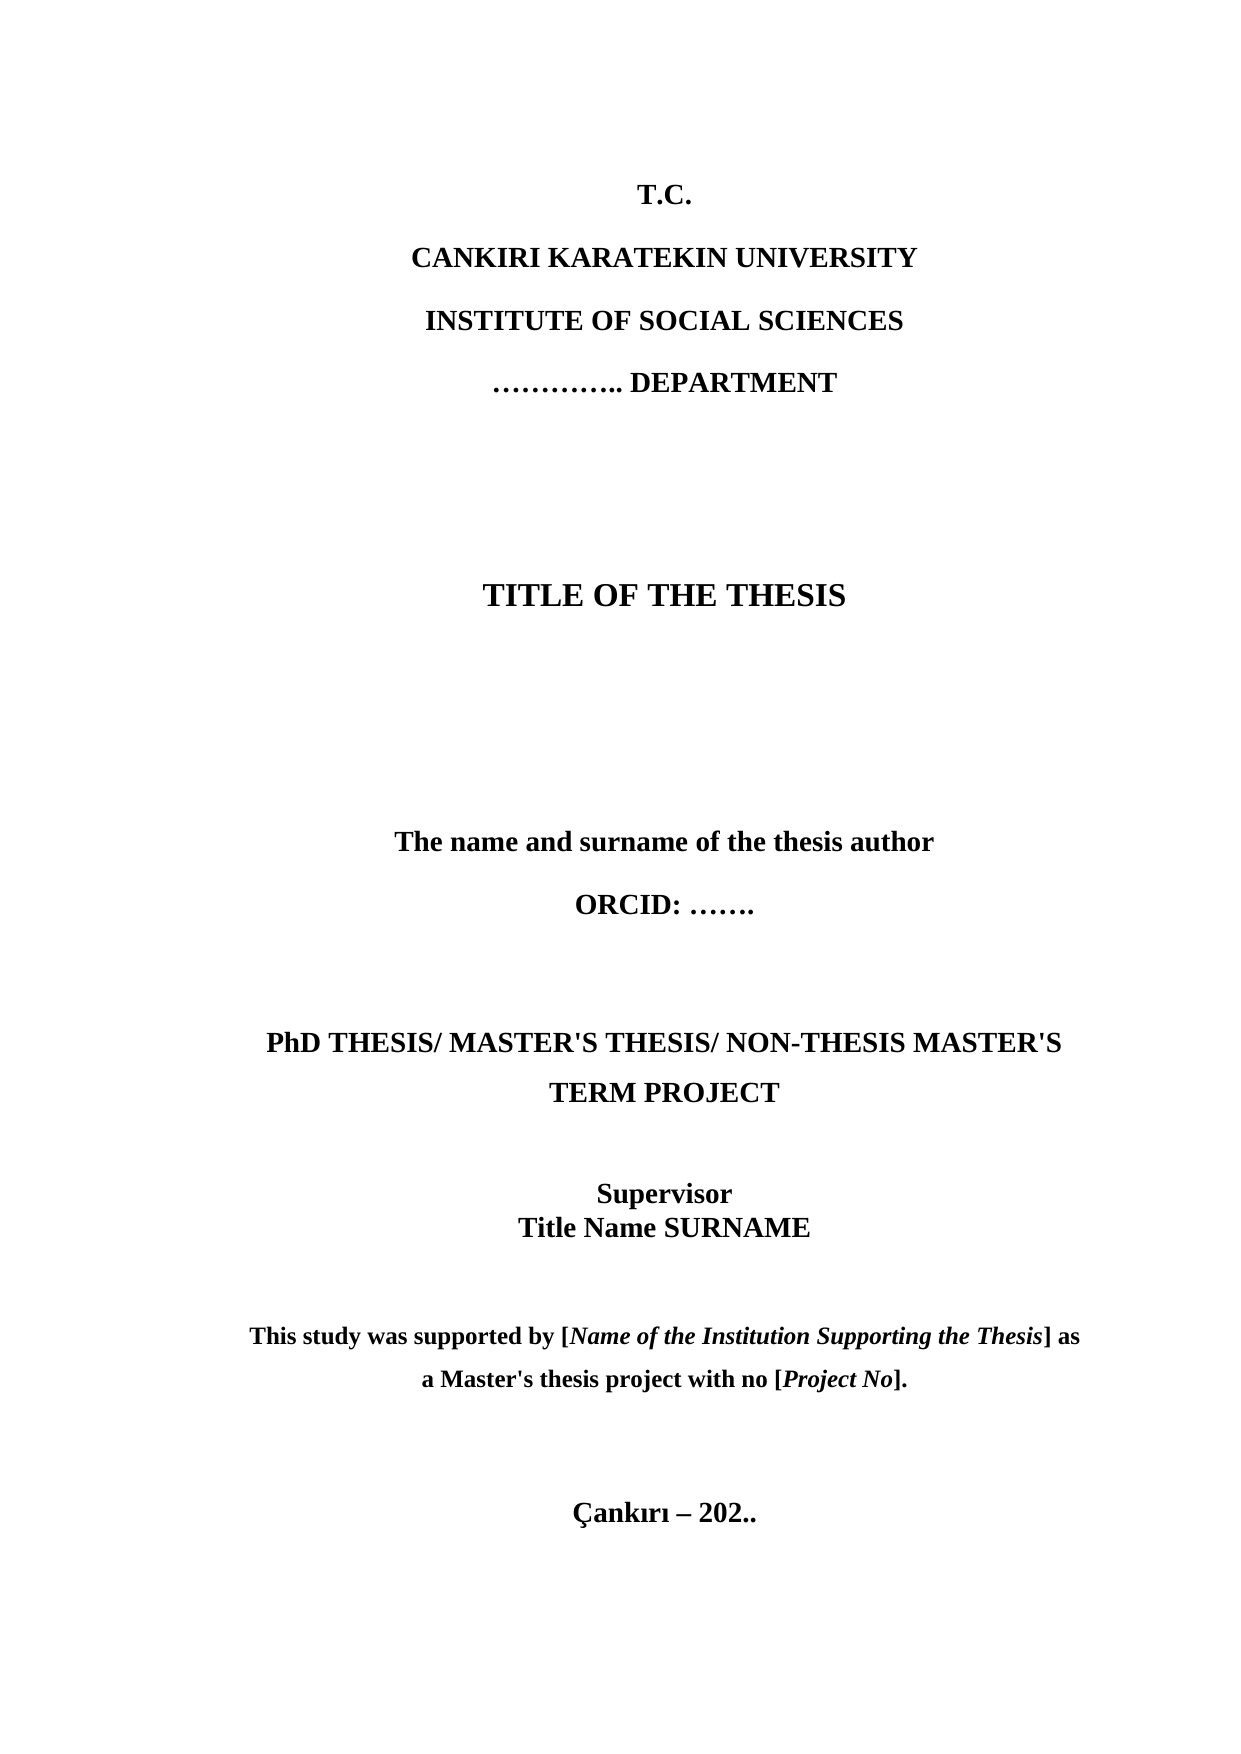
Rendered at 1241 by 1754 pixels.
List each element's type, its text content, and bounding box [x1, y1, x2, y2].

table_cell TITLE OF THE THESIS [236, 426, 1092, 824]
table_cell Supervisor Title Name SURNAME [236, 1148, 1092, 1284]
table_header T.C. CANKIRI KARATEKIN UNIVERSITY INSTITUTE OF SOCIAL SCIENCES ………….. DEPARTMENT [236, 177, 1092, 426]
table_cell Çankırı – 202.. [236, 1420, 1092, 1556]
table_cell The name and surname of the thesis author ORCID: ……. [236, 824, 1092, 1012]
table_cell PhD THESIS/ MASTER'S THESIS/ NON-THESIS MASTER'S TERM PROJECT [236, 1013, 1092, 1148]
table_cell This study was supported by [Name of the Institution Supporting the Thesis] as a Master's thesis project with no [Project No]. [236, 1284, 1092, 1420]
